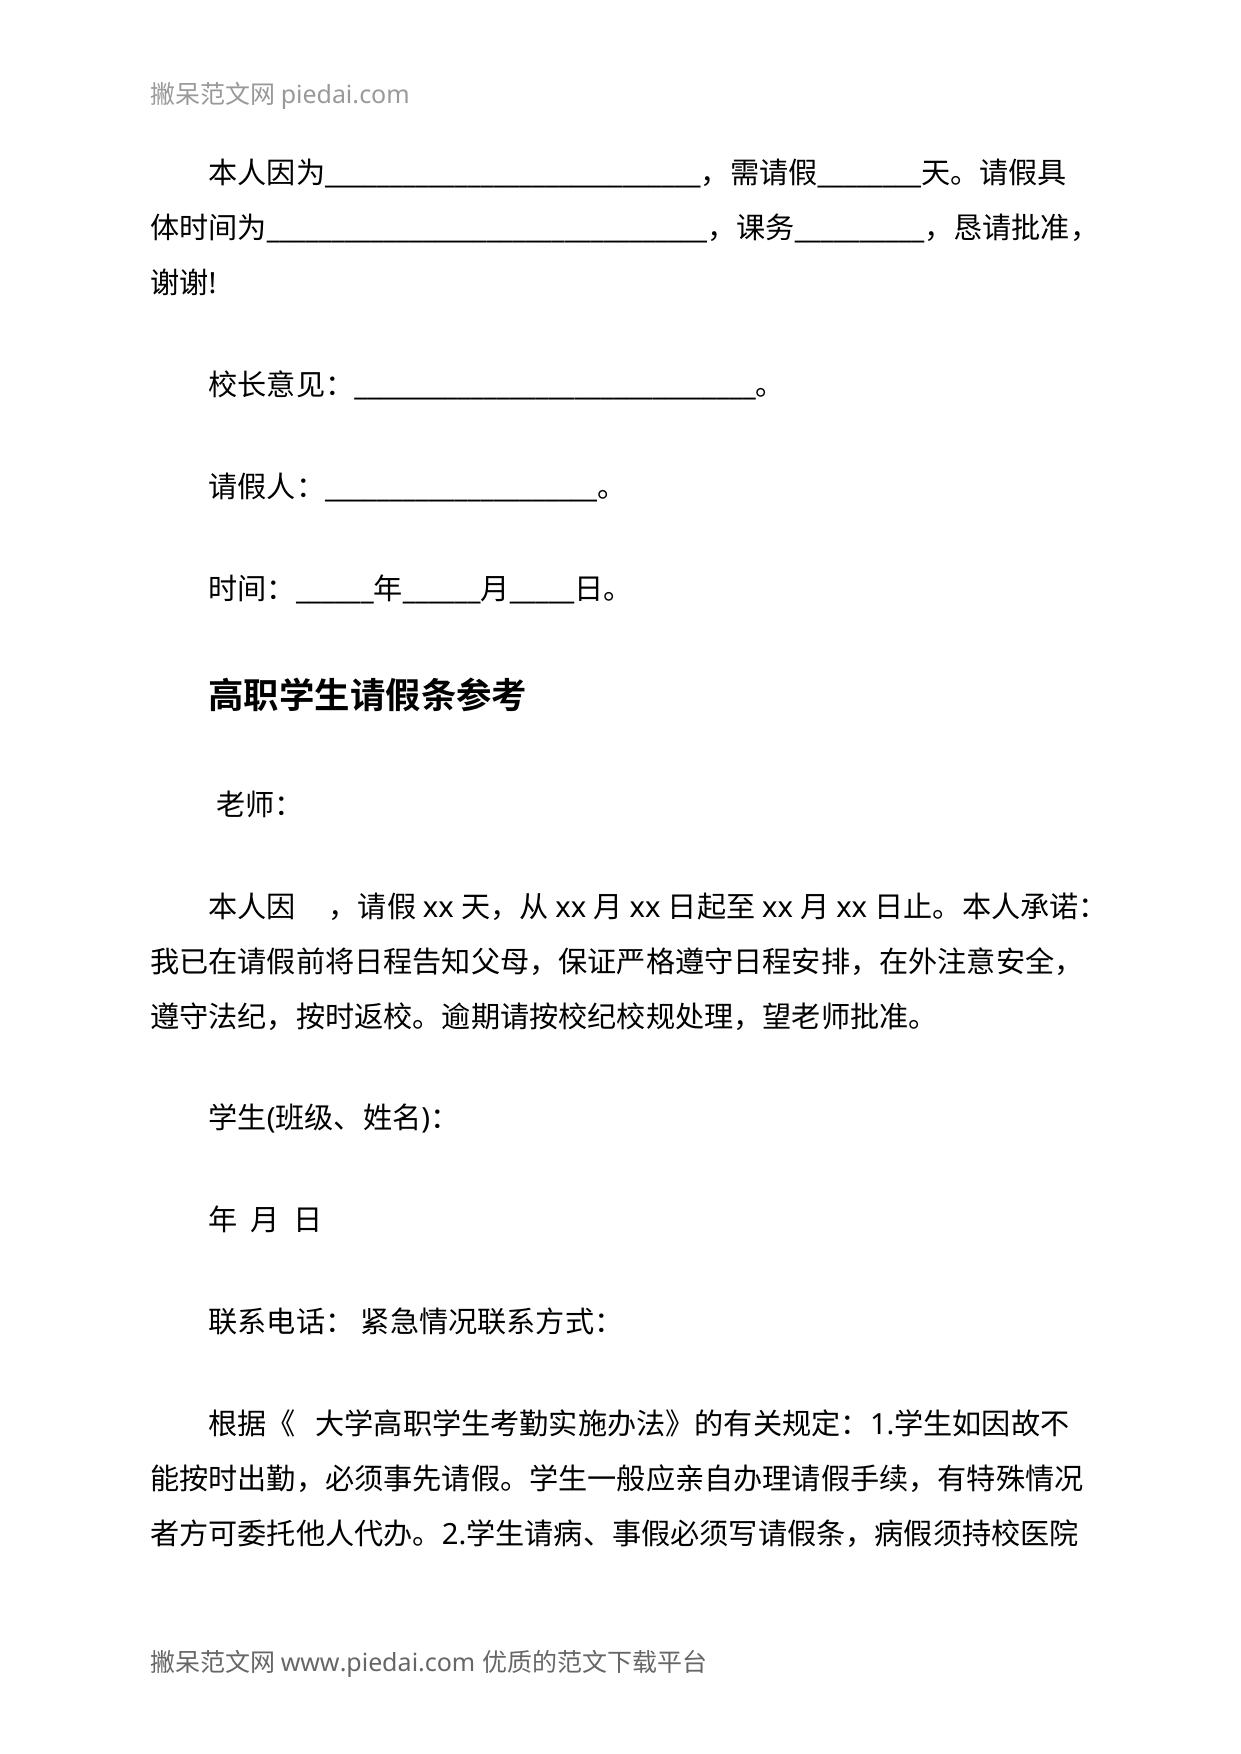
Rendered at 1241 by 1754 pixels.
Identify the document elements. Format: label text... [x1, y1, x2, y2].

text 时间：______年______月_____日。 [150, 566, 1090, 608]
text 年 月 日 [150, 1197, 1090, 1239]
text 高职学生请假条参考 [150, 668, 1090, 719]
text 老师： [150, 781, 1090, 824]
text 请假人：_____________________。 [150, 464, 1090, 506]
text 联系电话： 紧急情况联系方式： [150, 1299, 1090, 1341]
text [150, 1401, 1090, 1553]
text 校长意见：_______________________________。 [150, 362, 1090, 404]
text 本人因为_____________________________，需请假________天。请假具体时间为__________________________________，课务__________，恳请批准，谢谢! [150, 150, 1090, 302]
text 本人因 ，请假 xx 天，从 xx 月 xx 日起至 xx 月 xx 日止。本人承诺：我已在请假前将日程告知父母，保证严格遵守日程安排，在外注意安全，遵守法纪，按时返校。逾期请按校纪校规处理，望老师批准。 [150, 883, 1090, 1036]
text 学生(班级、姓名)： [150, 1095, 1090, 1137]
